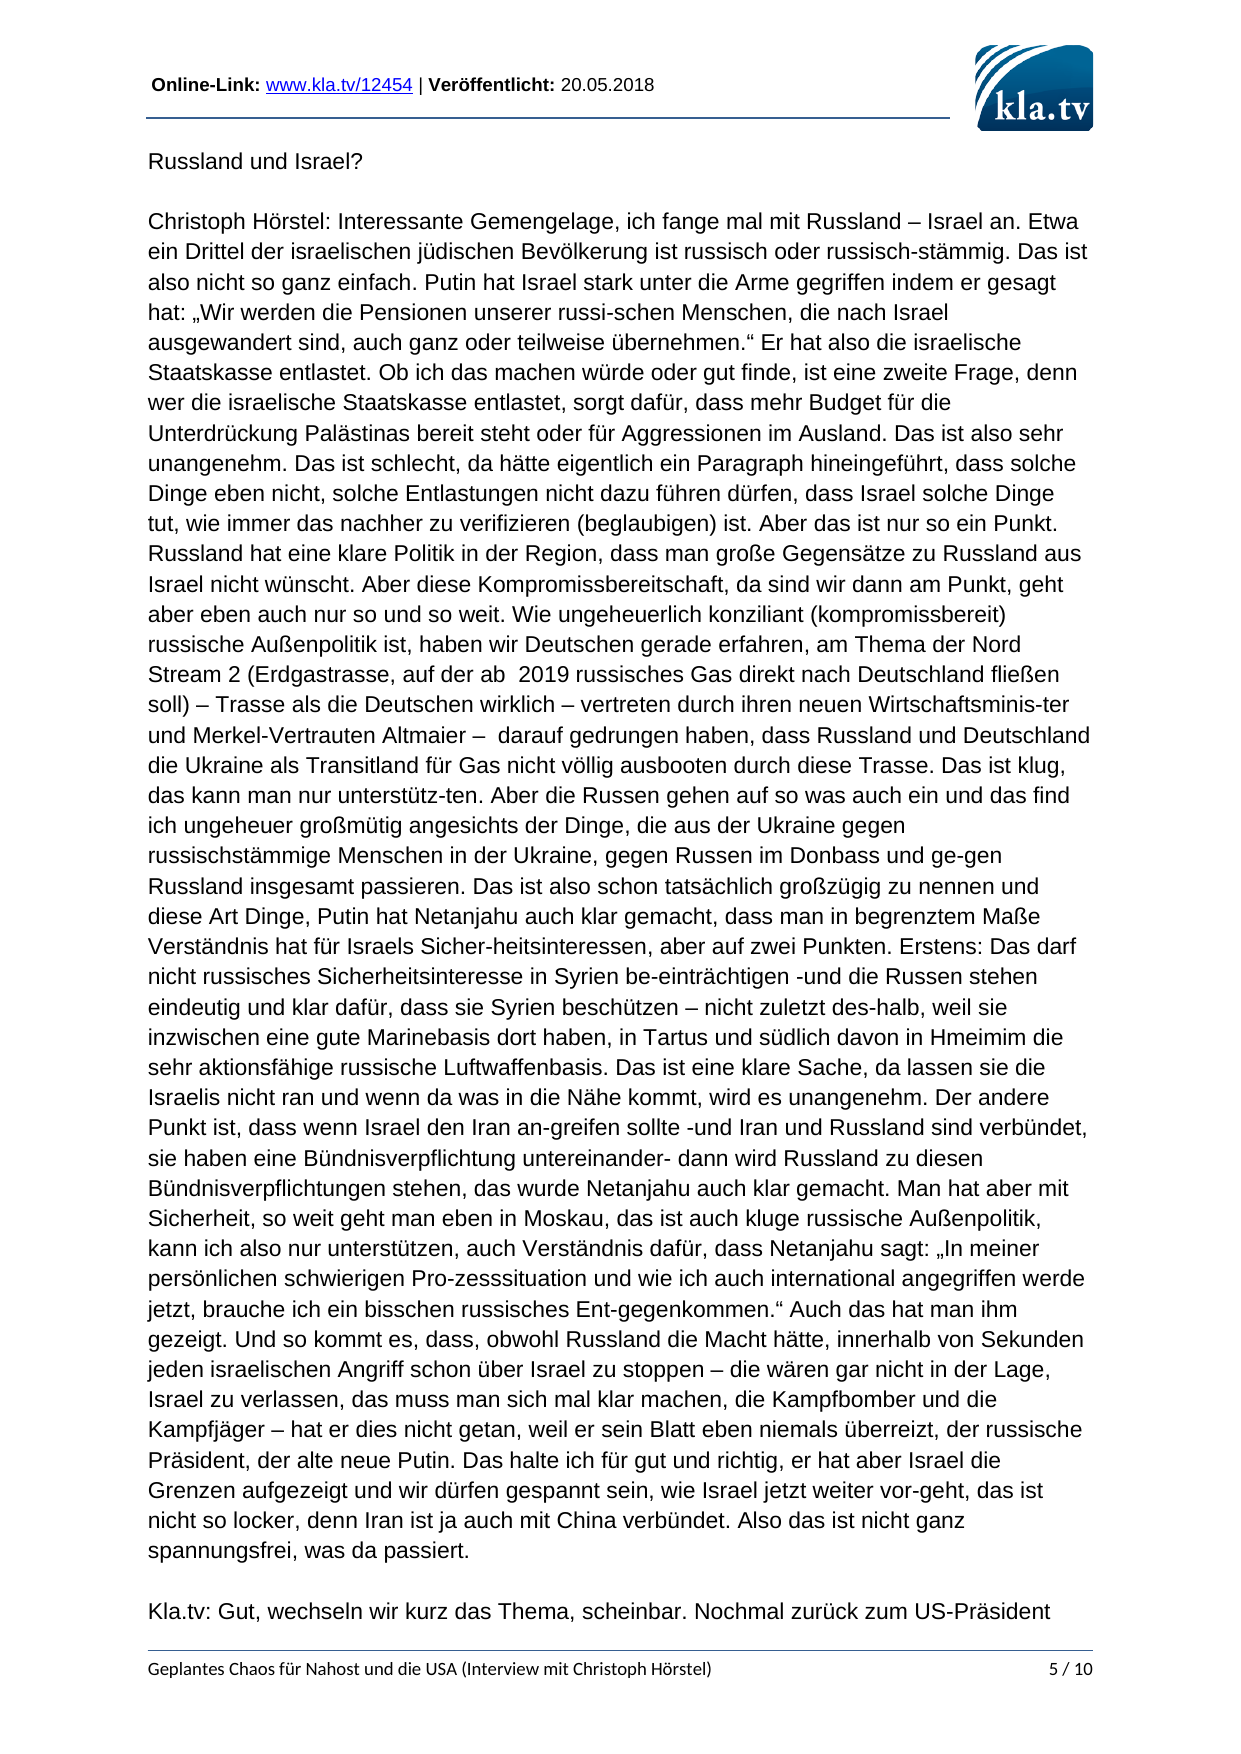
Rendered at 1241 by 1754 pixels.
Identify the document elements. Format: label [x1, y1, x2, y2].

text [148, 148, 1093, 1624]
